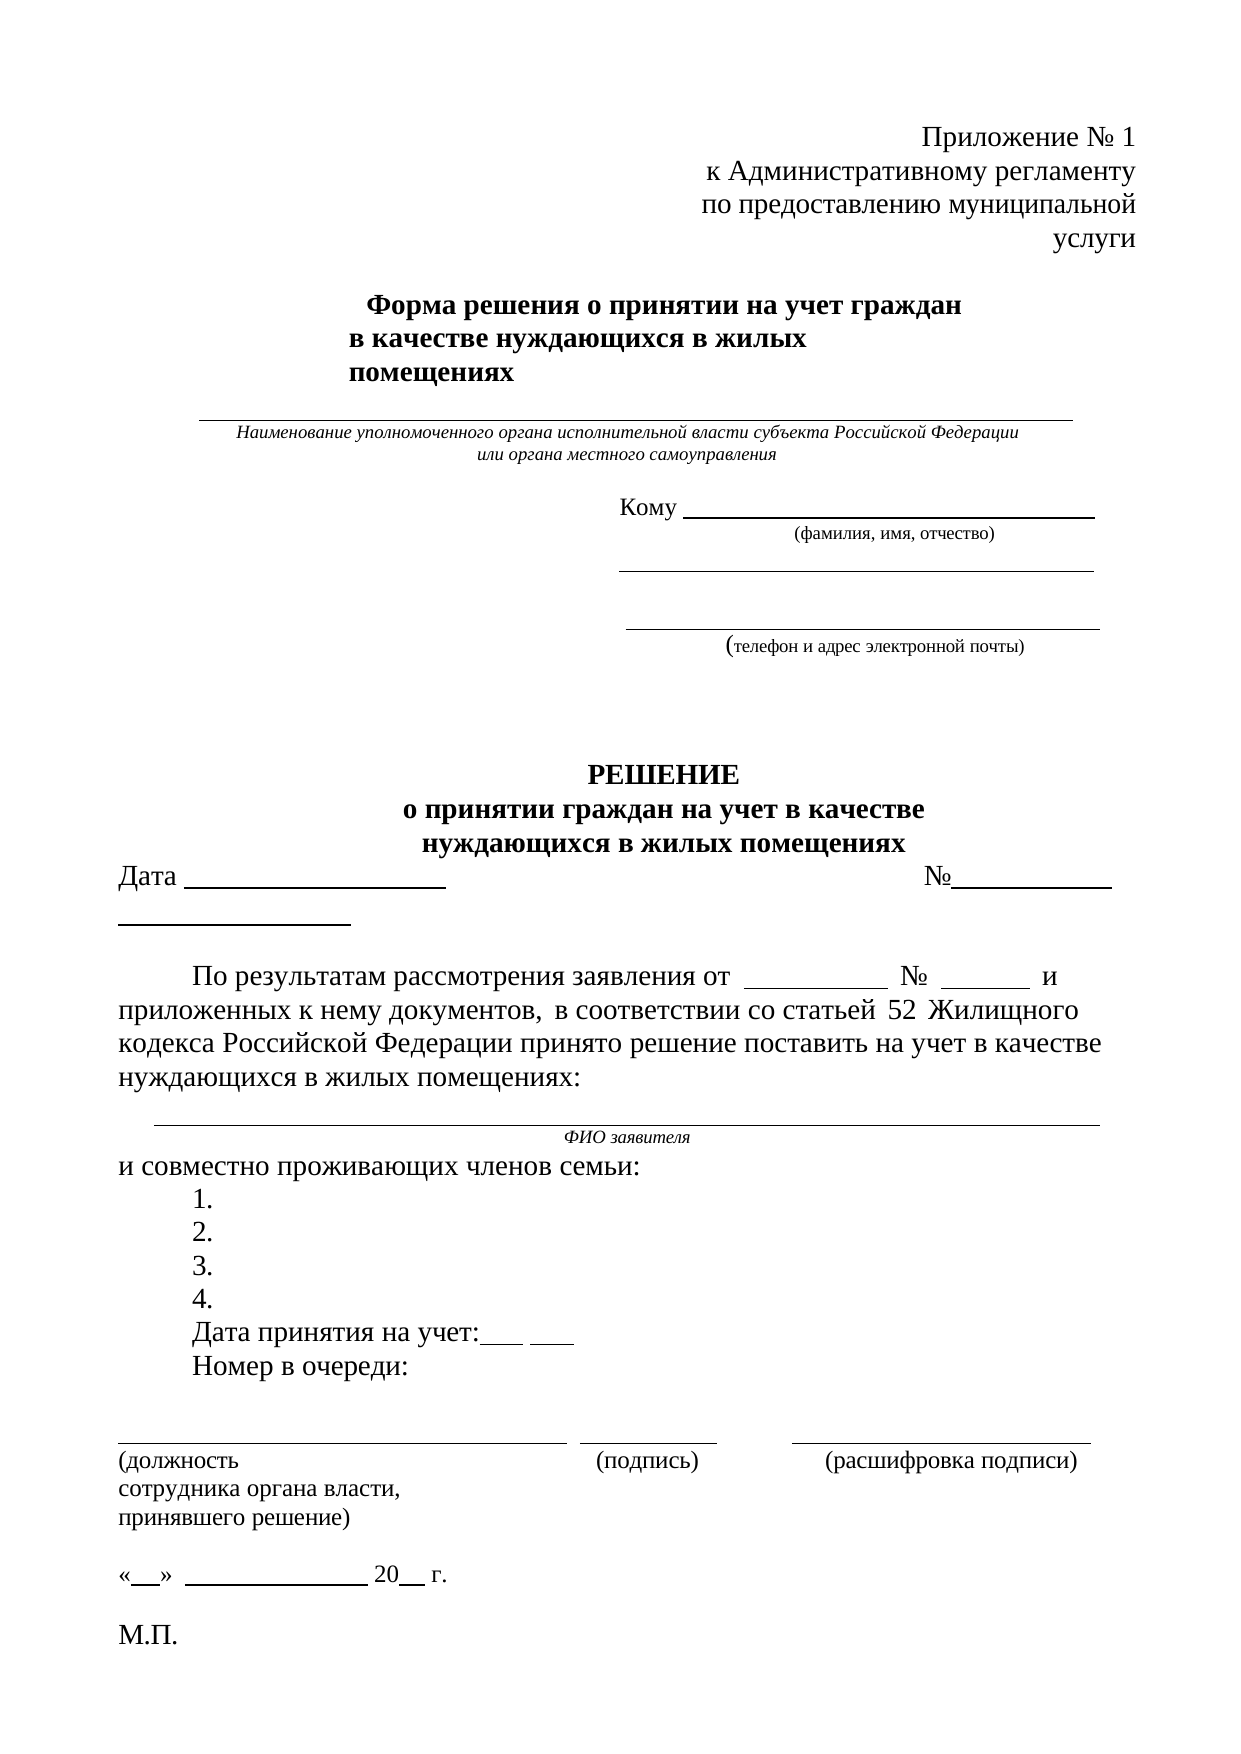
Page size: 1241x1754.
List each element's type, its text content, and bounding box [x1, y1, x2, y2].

text Форма решения о принятии на учет граждан в качестве нуждающихся в жилых помещениях [348, 287, 979, 388]
text (фамилия, имя, отчество) [794, 522, 1190, 543]
text Приложение № 1 к Административному регламенту по предоставлению муниципальной услуги [676, 119, 1136, 253]
text ФИО заявителя [127, 1123, 1127, 1148]
text (должность (подпись) (расшифровка подписи) сотрудника органа власти, [118, 1441, 1081, 1502]
text РЕШЕНИЕ [144, 758, 1183, 792]
text Дата № [118, 859, 1190, 892]
text 2. [192, 1215, 1190, 1248]
text 4. [192, 1282, 1190, 1315]
text « » 20 г. [118, 1559, 1190, 1588]
text По результатам рассмотрения заявления от № и [192, 958, 1190, 992]
text и совместно проживающих членов семьи: 1. [118, 1148, 654, 1215]
text Кому [619, 493, 1190, 522]
text Наименование уполномоченного органа исполнительной власти субъекта Российской Федерации или органа местного самоуправления [236, 418, 1030, 464]
text Номер в очереди: [192, 1349, 1190, 1382]
text (телефон и адрес электронной почты) [725, 627, 1190, 658]
text о принятии граждан на учет в качестве нуждающихся в жилых помещениях [305, 792, 1022, 859]
text М.П. [118, 1617, 1190, 1651]
text приложенных к нему документов, в соответствии со статьей 52 Жилищного кодекса Российской Федерации принято решение поставить на учет в качестве нуждающихся в жилых помещениях: [118, 992, 1102, 1093]
text Дата принятия на учет: [192, 1315, 1190, 1349]
text принявшего решение) [118, 1502, 1190, 1531]
text 3. [192, 1248, 1190, 1282]
